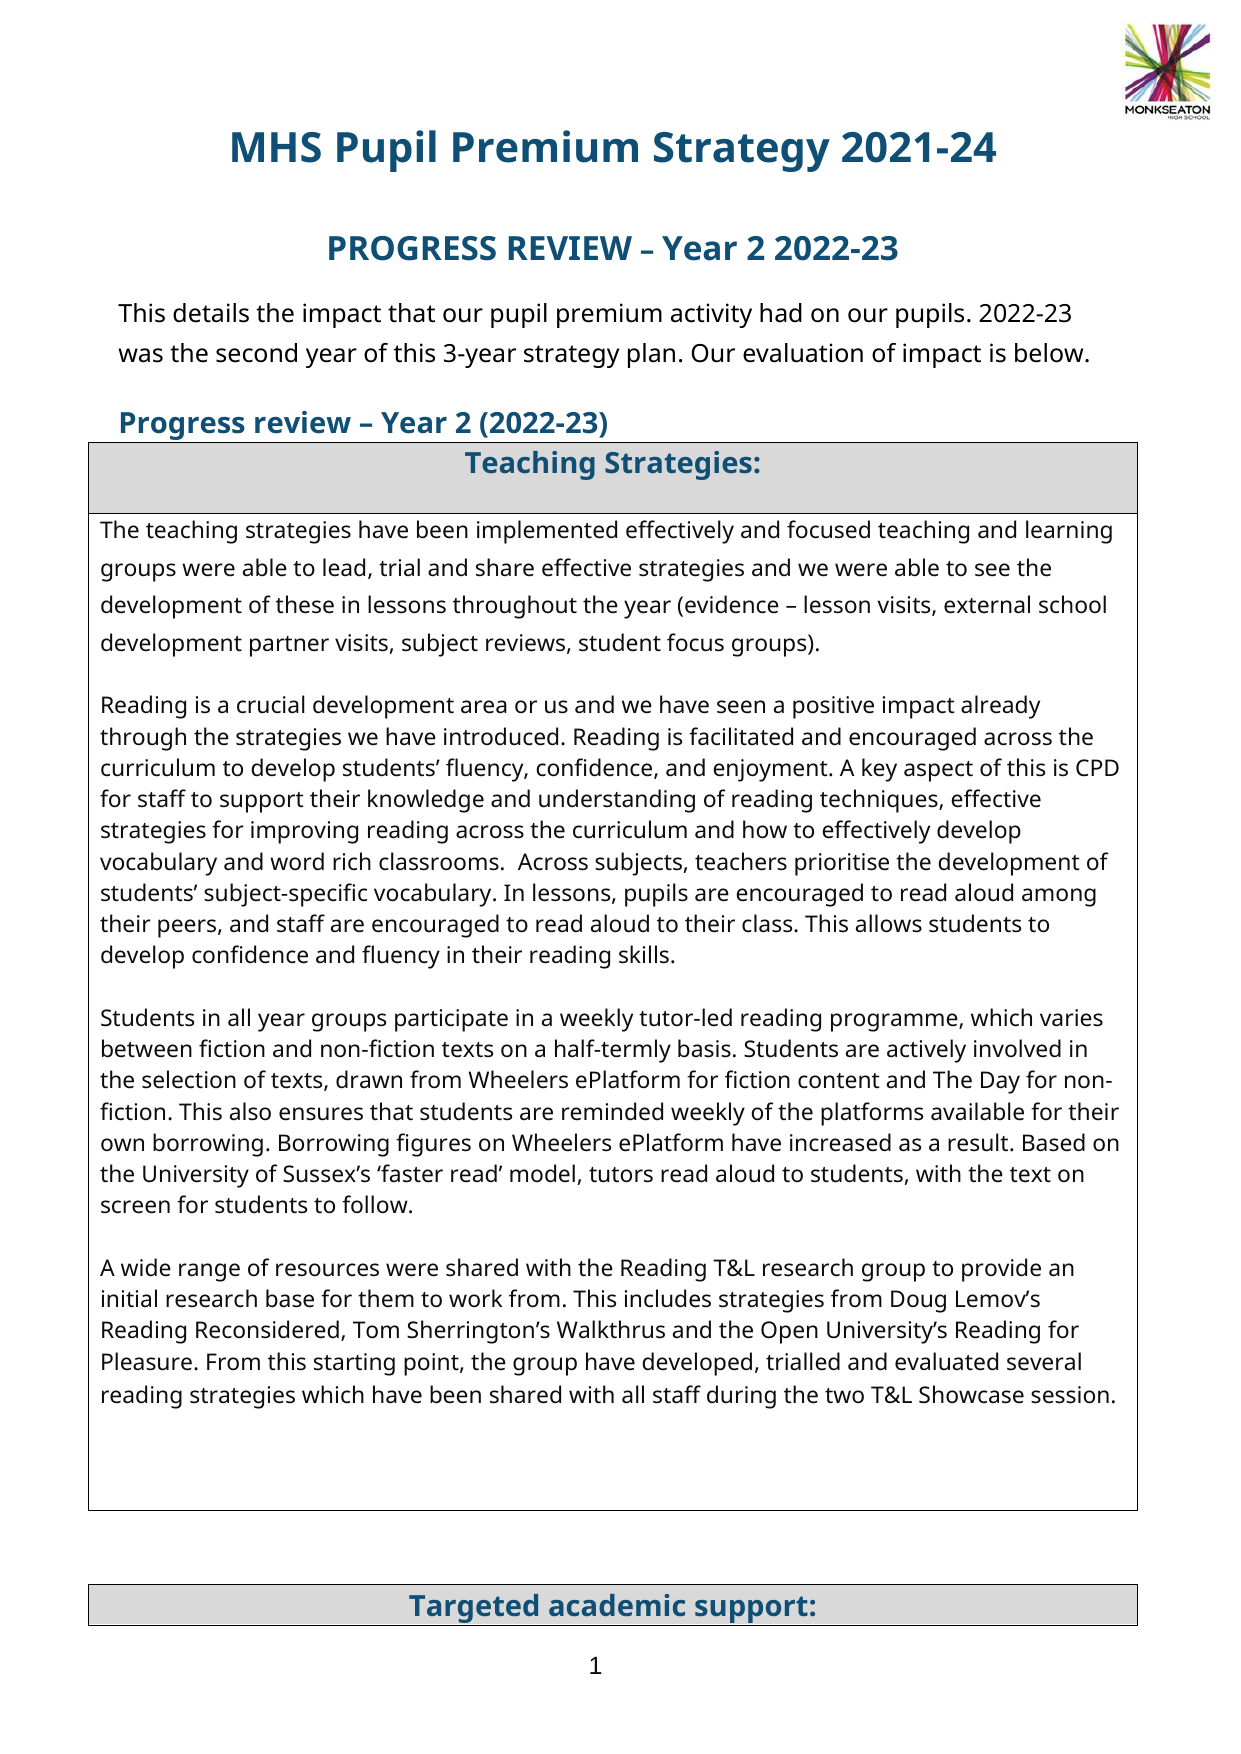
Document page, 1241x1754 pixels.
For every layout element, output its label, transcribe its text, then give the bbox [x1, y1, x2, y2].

picture [1121, 22, 1216, 124]
table_header Teaching Strategies: [89, 443, 1137, 513]
subtitle MHS Pupil Premium Strategy 2021-24 [118, 118, 1107, 175]
subtitle Progress review – Year 2 (2022-23) [118, 402, 1107, 442]
table_cell The teaching strategies have been implemented effectively and focused teaching and learning groups were able to lead, trial and share effective strategies and we were able to see the development of these in lessons throughout the year (evidence – lesson visits, external school development partner visits, subject reviews, student focus groups). Reading is a crucial development area or us and we have seen a positive impact already through the strategies we have introduced. Reading is facilitated and encouraged across the curriculum to develop students’ fluency, confidence, and enjoyment. A key aspect of this is CPD for staff to support their knowledge and understanding of reading techniques, effective strategies for improving reading across the curriculum and how to effectively develop vocabulary and word rich classrooms. Across subjects, teachers prioritise the development of students’ subject-specific vocabulary. In lessons, pupils are encouraged to read aloud among their peers, and staff are encouraged to read aloud to their class. This allows students to develop confidence and fluency in their reading skills. Students in all year groups participate in a weekly tutor-led reading programme, which varies between fiction and non-fiction texts on a half-termly basis. Students are actively involved in the selection of texts, drawn from Wheelers ePlatform for fiction content and The Day for non-fiction. This also ensures that students are reminded weekly of the platforms available for their own borrowing. Borrowing figures on Wheelers ePlatform have increased as a result. Based on the University of Sussex’s ‘faster read’ model, tutors read aloud to students, with the text on screen for students to follow. A wide range of resources were shared with the Reading T&L research group to provide an initial research base for them to work from. This includes strategies from Doug Lemov’s Reading Reconsidered, Tom Sherrington’s Walkthrus and the Open University’s Reading for Pleasure. From this starting point, the group have developed, trialled and evaluated several reading strategies which have been shared with all staff during the two T&L Showcase session. [89, 514, 1137, 1510]
text This details the impact that our pupil premium activity had on our pupils. 2022-23 was the second year of this 3-year strategy plan. Our evaluation of impact is below. [118, 295, 1107, 370]
text PROGRESS REVIEW – Year 2 2022-23 [118, 225, 1107, 270]
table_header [89, 1585, 1137, 1624]
